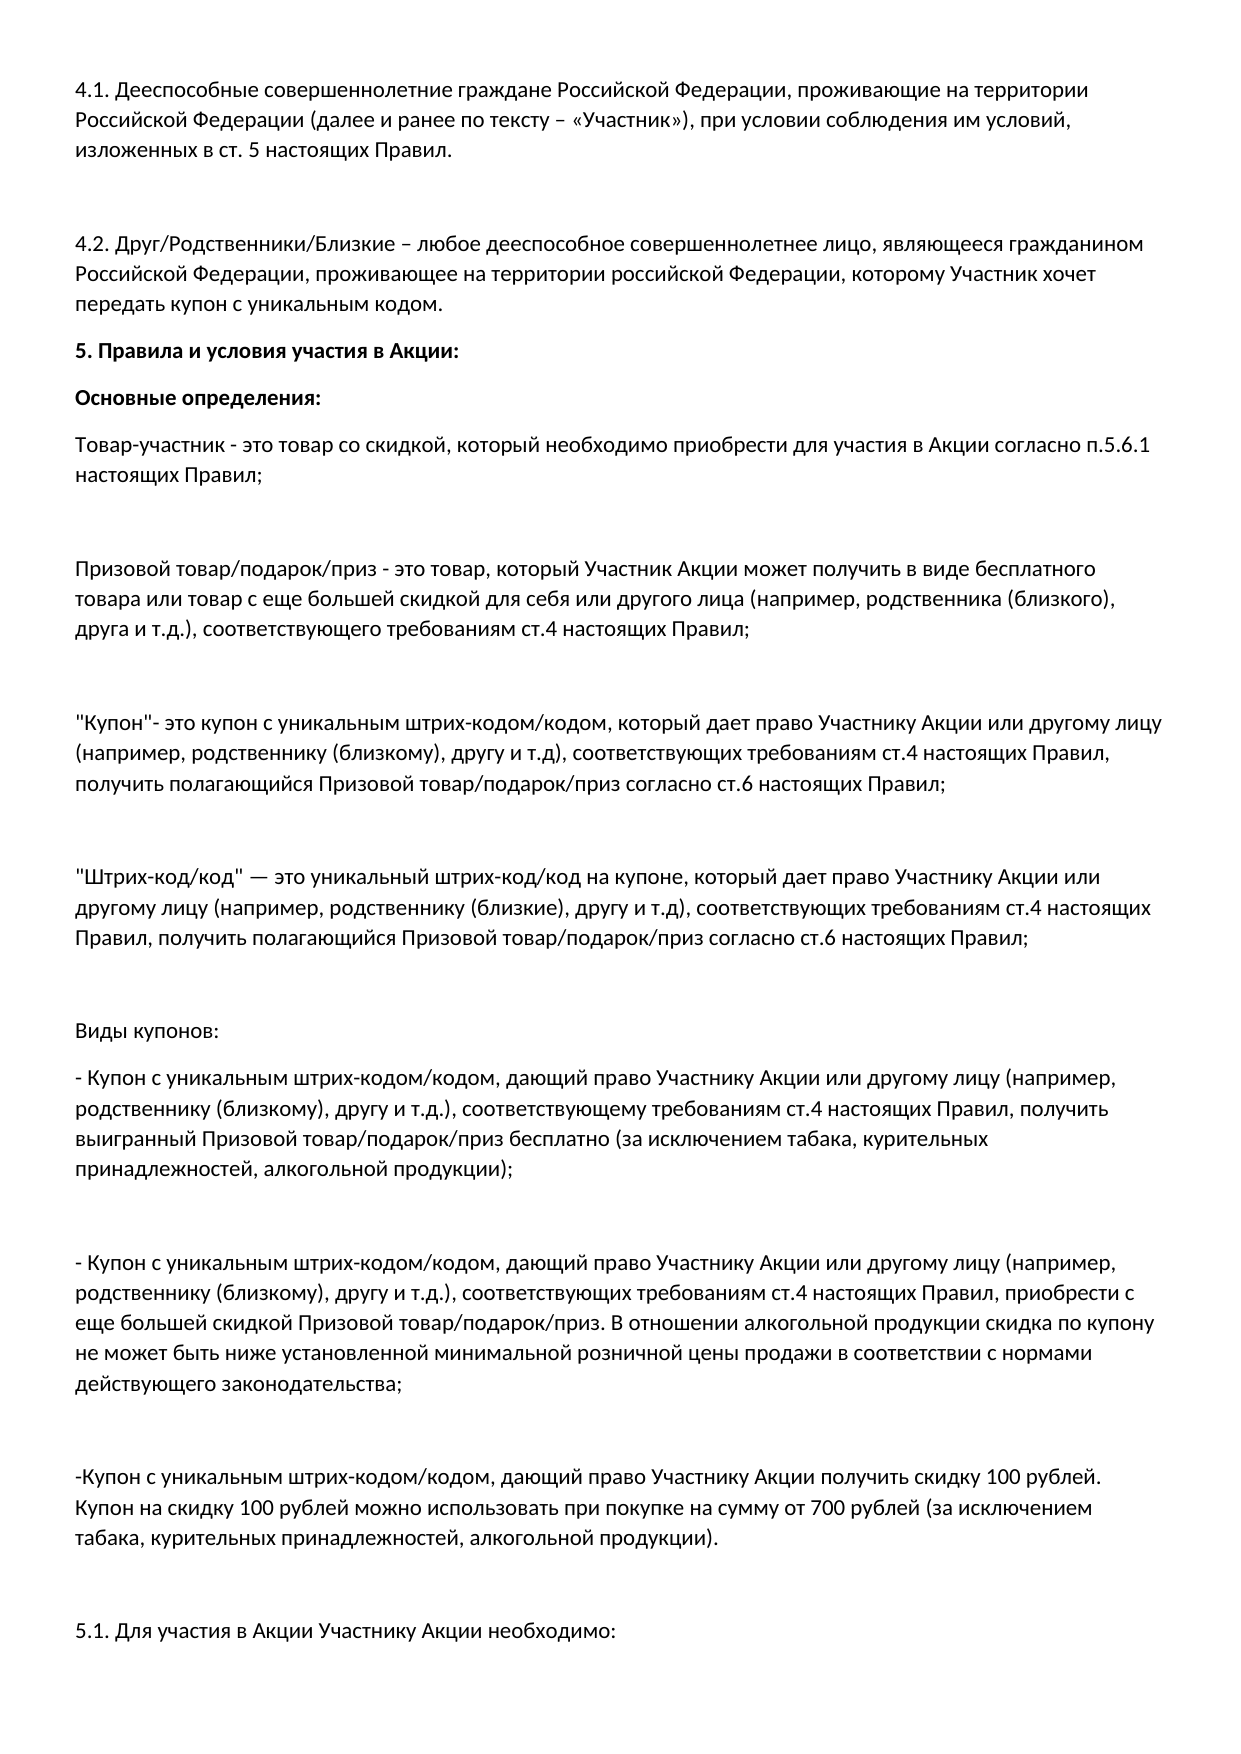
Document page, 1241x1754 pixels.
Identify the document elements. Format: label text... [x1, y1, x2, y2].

text Основные определения: [75, 383, 1165, 411]
text Виды купонов: [75, 1017, 1165, 1045]
text -Купон с уникальным штрих-кодом/кодом, дающий право Участнику Акции получить скидку 100 рублей. Купон на скидку 100 рублей можно использовать при покупке на сумму от 700 рублей (за исключением табака, курительных принадлежностей, алкогольной продукции). [75, 1462, 1165, 1551]
text "Штрих-код/код" — это уникальный штрих-код/код на купоне, который дает право Участнику Акции или другому лицу (например, родственнику (близкие), другу и т.д), соответствующих требованиям ст.4 настоящих Правил, получить полагающийся Призовой товар/подарок/приз согласно ст.6 настоящих Правил; [75, 862, 1165, 951]
text "Купон"- это купон с уникальным штрих-кодом/кодом, который дает право Участнику Акции или другому лицу (например, родственнику (близкому), другу и т.д), соответствующих требованиям ст.4 настоящих Правил, получить полагающийся Призовой товар/подарок/приз согласно ст.6 настоящих Правил; [75, 708, 1165, 797]
text Товар-участник - это товар со скидкой, который необходимо приобрести для участия в Акции согласно п.5.6.1 настоящих Правил; [75, 430, 1165, 488]
text 4.2. Друг/Родственники/Близкие – любое дееспособное совершеннолетнее лицо, являющееся гражданином Российской Федерации, проживающее на территории российской Федерации, которому Участник хочет передать купон с уникальным кодом. [75, 229, 1165, 318]
text 5. Правила и условия участия в Акции: [75, 336, 1165, 364]
text 4.1. Дееспособные совершеннолетние граждане Российской Федерации, проживающие на территории Российской Федерации (далее и ранее по тексту – «Участник»), при условии соблюдения им условий, изложенных в ст. 5 настоящих Правил. [75, 75, 1165, 163]
text 5.1. Для участия в Акции Участнику Акции необходимо: [75, 1617, 1165, 1645]
text - Купон с уникальным штрих-кодом/кодом, дающий право Участнику Акции или другому лицу (например, родственнику (близкому), другу и т.д.), соответствующих требованиям ст.4 настоящих Правил, приобрести с еще большей скидкой Призовой товар/подарок/приз. В отношении алкогольной продукции скидка по купону не может быть ниже установленной минимальной розничной цены продажи в соответствии с нормами действующего законодательства; [75, 1248, 1165, 1397]
text Призовой товар/подарок/приз - это товар, который Участник Акции может получить в виде бесплатного товара или товар с еще большей скидкой для себя или другого лица (например, родственника (близкого), друга и т.д.), соответствующего требованиям ст.4 настоящих Правил; [75, 554, 1165, 643]
text - Купон с уникальным штрих-кодом/кодом, дающий право Участнику Акции или другому лицу (например, родственнику (близкому), другу и т.д.), соответствующему требованиям ст.4 настоящих Правил, получить выигранный Призовой товар/подарок/приз бесплатно (за исключением табака, курительных принадлежностей, алкогольной продукции); [75, 1063, 1165, 1182]
